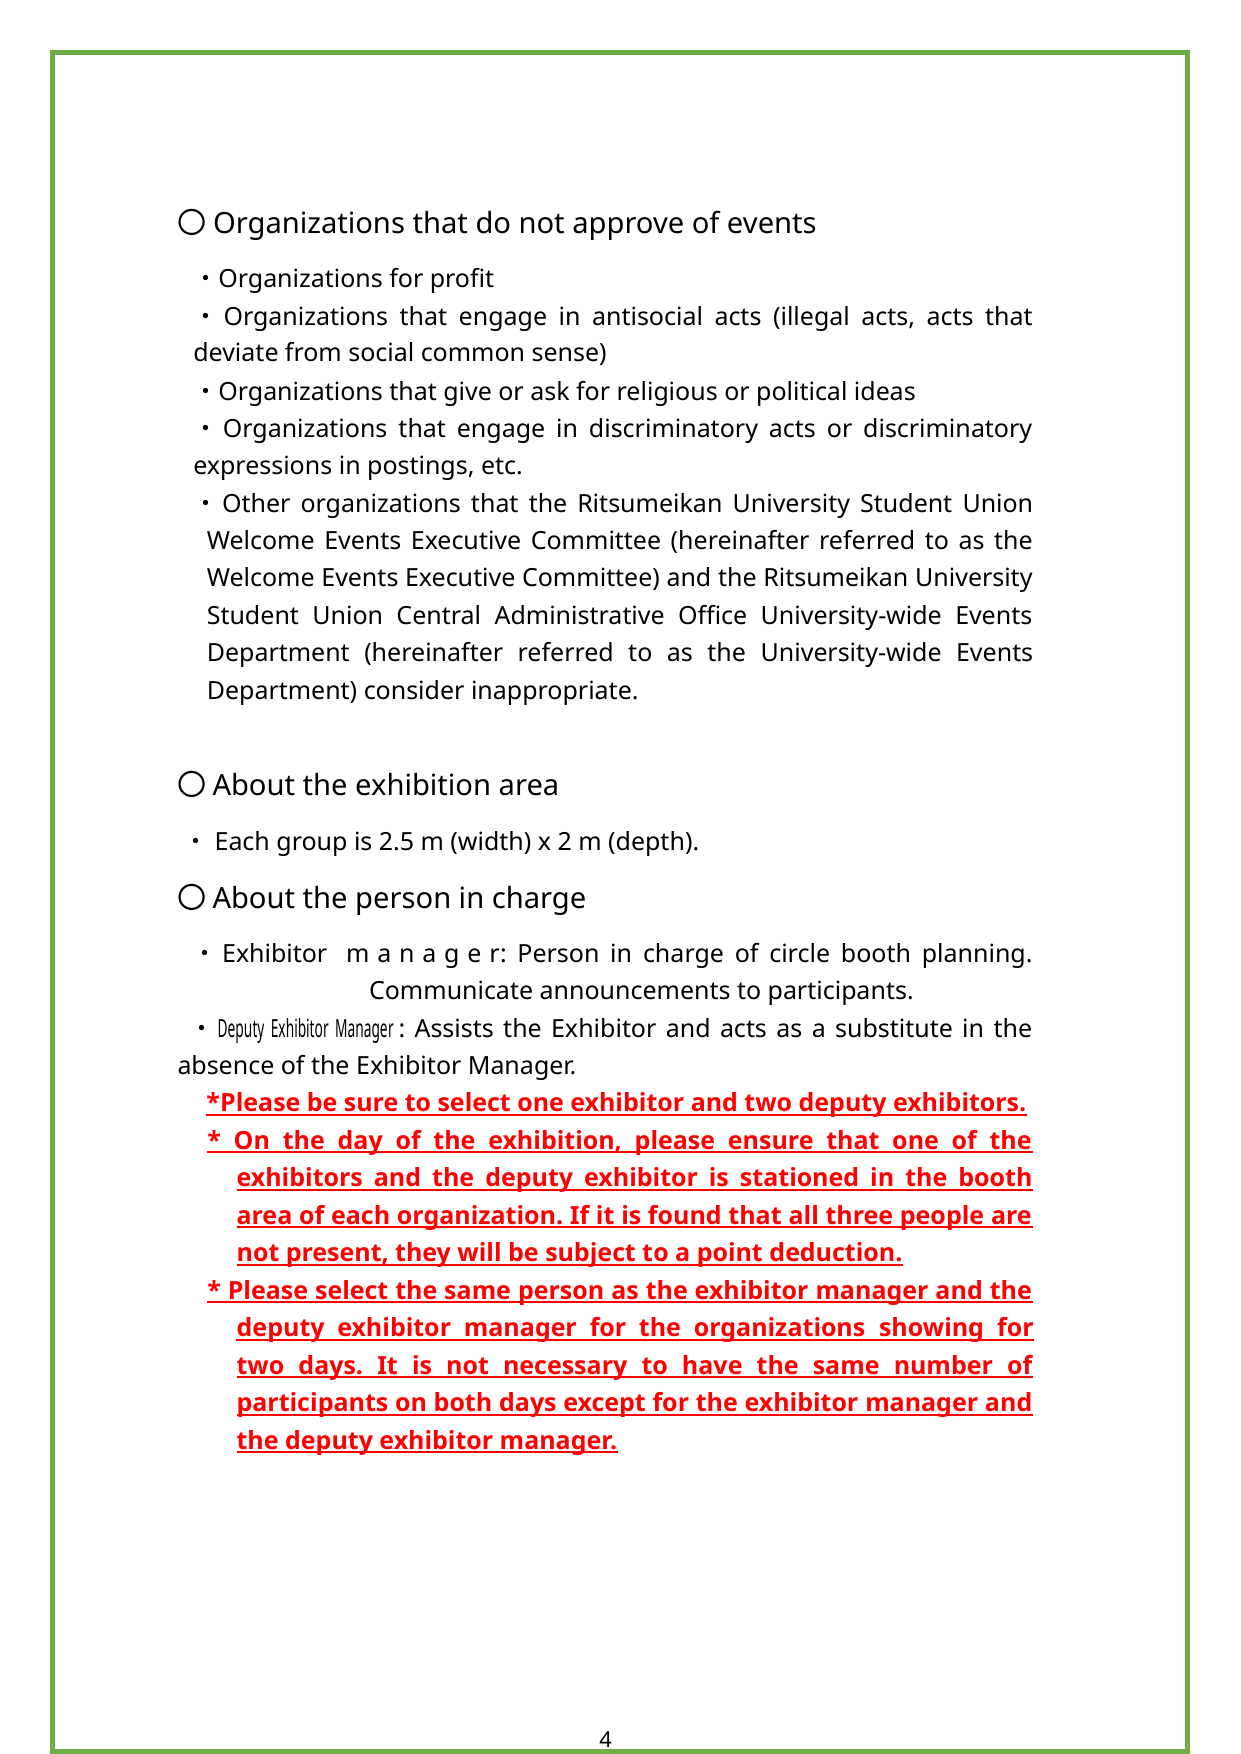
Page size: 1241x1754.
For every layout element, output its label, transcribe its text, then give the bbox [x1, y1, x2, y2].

text * On the day of the exhibition, please ensure that one of the exhibitors and the deputy exhibitor is stationed in the booth area of each organization. If it is found that all three people are not present, they will be subject to a point deduction. [207, 1153, 1033, 1271]
text ・Organizations for profit [193, 258, 1033, 296]
text ・ Each group is 2.5 m (width) x 2 m (depth). [177, 821, 1033, 858]
text ・Organizations that give or ask for religious or political ideas [193, 371, 1033, 408]
text * On the day of the exhibition, please ensure that one of the exhibitors and the deputy exhibitor is stationed in the booth area of each organization. If it is found that all three people are not present, they will be subject to a point deduction. [207, 1121, 1033, 1151]
text ・Organizations that engage in discriminatory acts or discriminatory expressions in postings, etc. [193, 408, 1033, 483]
text ・Exhibitor manager: Person in charge of circle booth planning. Communicate announcements to participants. [177, 933, 1033, 1008]
text 〇About the exhibition area [177, 746, 1033, 821]
text 〇About the person in charge [177, 858, 1033, 933]
text 〇 Organizations that do not approve of events [177, 183, 1033, 258]
text ・Other organizations that the Ritsumeikan University Student Union Welcome Events Executive Committee (hereinafter referred to as the Welcome Events Executive Committee) and the Ritsumeikan University Student Union Central Administrative Office University-wide Events Department (hereinafter referred to as the University-wide Events Department) consider inappropriate. [193, 483, 1033, 708]
text ・Deputy Exhibitor Manager: Assists the Exhibitor and acts as a substitute in the absence of the Exhibitor Manager. [177, 1008, 1033, 1083]
text *Please be sure to select one exhibitor and two deputy exhibitors. [206, 1083, 1033, 1121]
text * Please select the same person as the exhibitor manager and the deputy exhibitor manager for the organizations showing for two days. It is not necessary to have the same number of participants on both days except for the exhibitor manager and the deputy exhibitor manager. [207, 1303, 1033, 1458]
text * Please select the same person as the exhibitor manager and the deputy exhibitor manager for the organizations showing for two days. It is not necessary to have the same number of participants on both days except for the exhibitor manager and the deputy exhibitor manager. [207, 1271, 1033, 1301]
text ・Organizations that engage in antisocial acts (illegal acts, acts that deviate from social common sense) [193, 296, 1033, 371]
